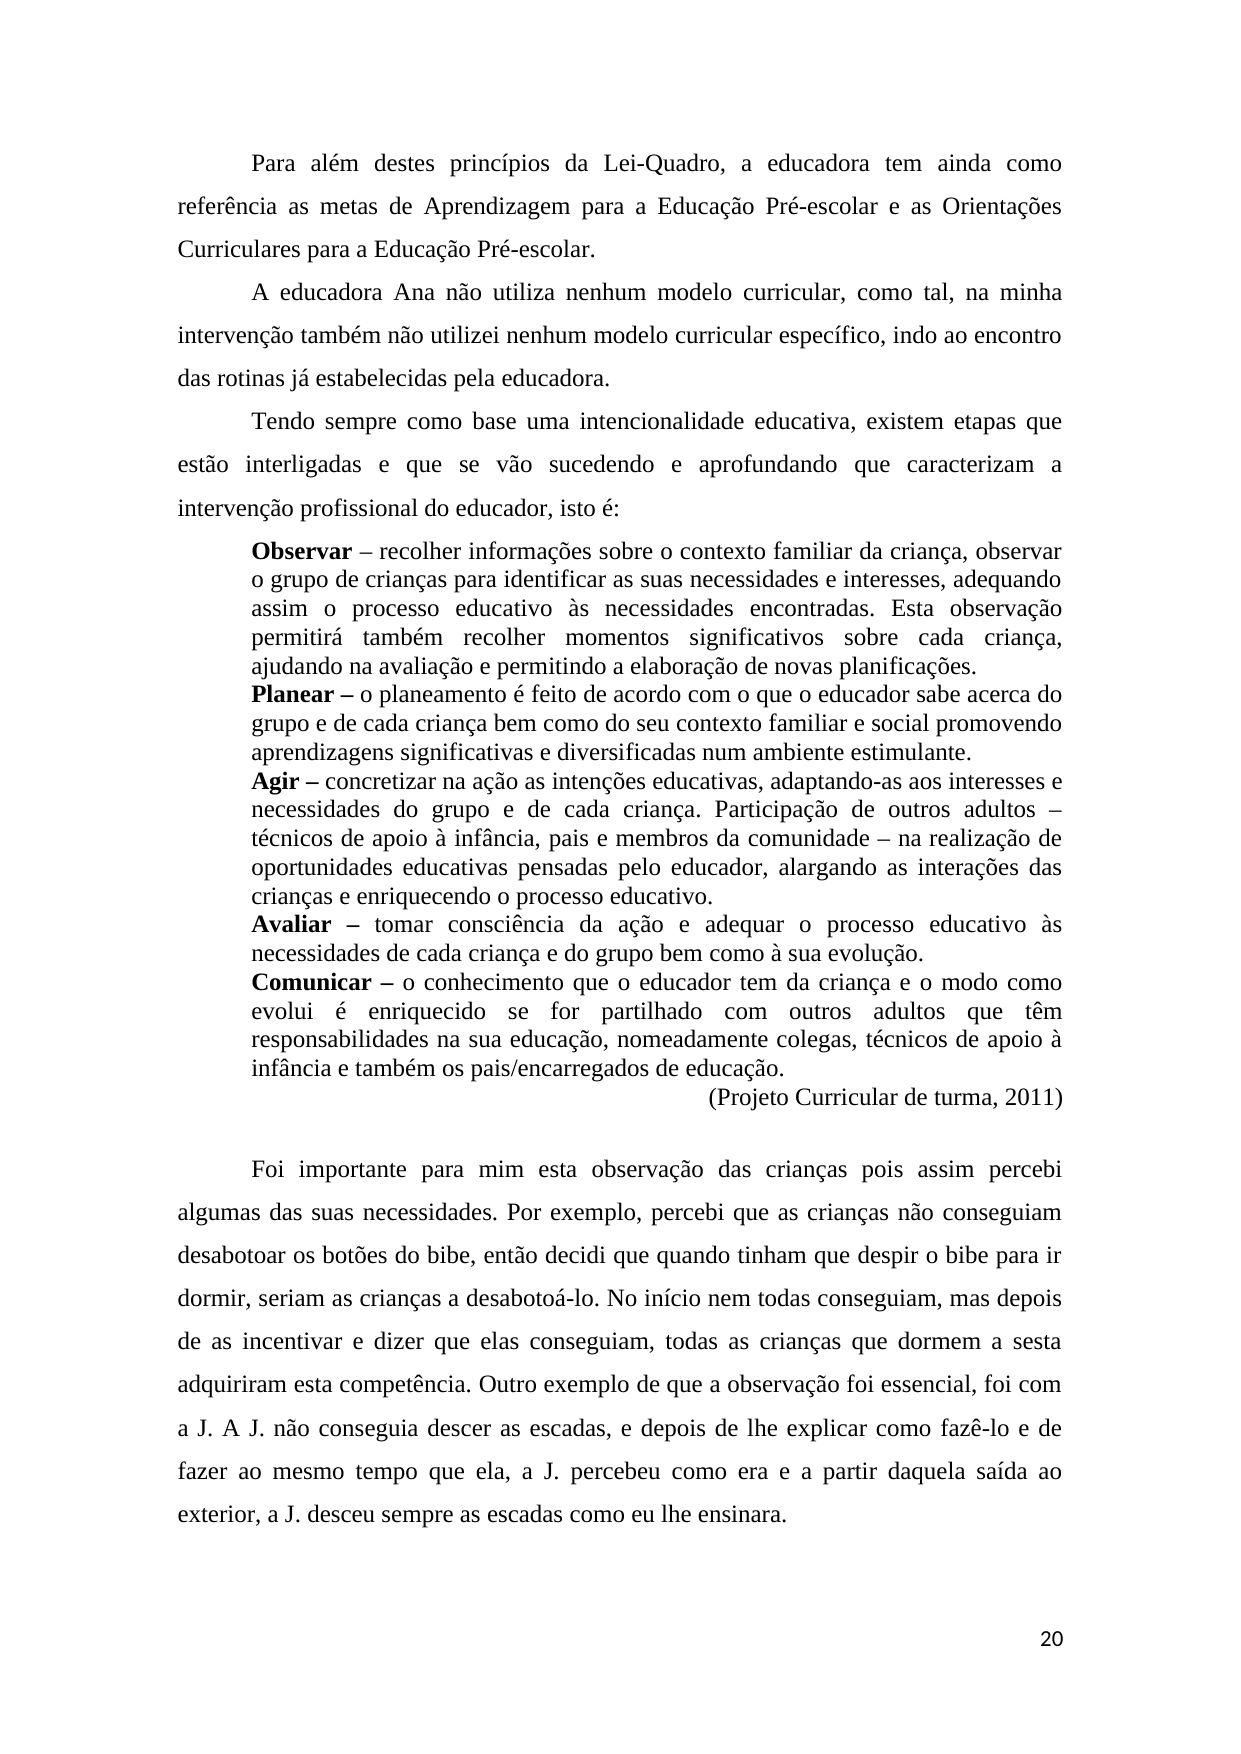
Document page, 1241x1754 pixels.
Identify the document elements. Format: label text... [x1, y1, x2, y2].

text Para além destes princípios da Lei-Quadro, a educadora tem ainda como referência as metas de Aprendizagem para a Educação Pré-escolar e as Orientações Curriculares para a Educação Pré-escolar. [177, 148, 1063, 263]
text (Projeto Curricular de turma, 2011) [251, 1082, 1063, 1111]
text Comunicar – o conhecimento que o educador tem da criança e o modo como evolui é enriquecido se for partilhado com outros adultos que têm responsabilidades na sua educação, nomeadamente colegas, técnicos de apoio à infância e também os pais/encarregados de educação. [251, 967, 1063, 1082]
text Avaliar – tomar consciência da ação e adequar o processo educativo às necessidades de cada criança e do grupo bem como à sua evolução. [251, 909, 1063, 967]
text Tendo sempre como base uma intencionalidade educativa, existem etapas que estão interligadas e que se vão sucedendo e aprofundando que caracterizam a intervenção profissional do educador, isto é: [177, 406, 1063, 521]
text Observar – recolher informações sobre o contexto familiar da criança, observar o grupo de crianças para identificar as suas necessidades e interesses, adequando assim o processo educativo às necessidades encontradas. Esta observação permitirá também recolher momentos significativos sobre cada criança, ajudando na avaliação e permitindo a elaboração de novas planificações. [251, 536, 1063, 679]
text Foi importante para mim esta observação das crianças pois assim percebi algumas das suas necessidades. Por exemplo, percebi que as crianças não conseguiam desabotoar os botões do bibe, então decidi que quando tinham que despir o bibe para ir dormir, seriam as crianças a desabotoá-lo. No início nem todas conseguiam, mas depois de as incentivar e dizer que elas conseguiam, todas as crianças que dormem a sesta adquiriram esta competência. Outro exemplo de que a observação foi essencial, foi com a J. A J. não conseguia descer as escadas, e depois de lhe explicar como fazê-lo e de fazer ao mesmo tempo que ela, a J. percebeu como era e a partir daquela saída ao exterior, a J. desceu sempre as escadas como eu lhe ensinara. [177, 1154, 1063, 1528]
text A educadora Ana não utiliza nenhum modelo curricular, como tal, na minha intervenção também não utilizei nenhum modelo curricular específico, indo ao encontro das rotinas já estabelecidas pela educadora. [177, 277, 1063, 392]
text Planear – o planeamento é feito de acordo com o que o educador sabe acerca do grupo e de cada criança bem como do seu contexto familiar e social promovendo aprendizagens significativas e diversificadas num ambiente estimulante. [251, 679, 1063, 766]
text Agir – concretizar na ação as intenções educativas, adaptando-as aos interesses e necessidades do grupo e de cada criança. Participação de outros adultos – técnicos de apoio à infância, pais e membros da comunidade – na realização de oportunidades educativas pensadas pelo educador, alargando as interações das crianças e enriquecendo o processo educativo. [251, 766, 1063, 909]
